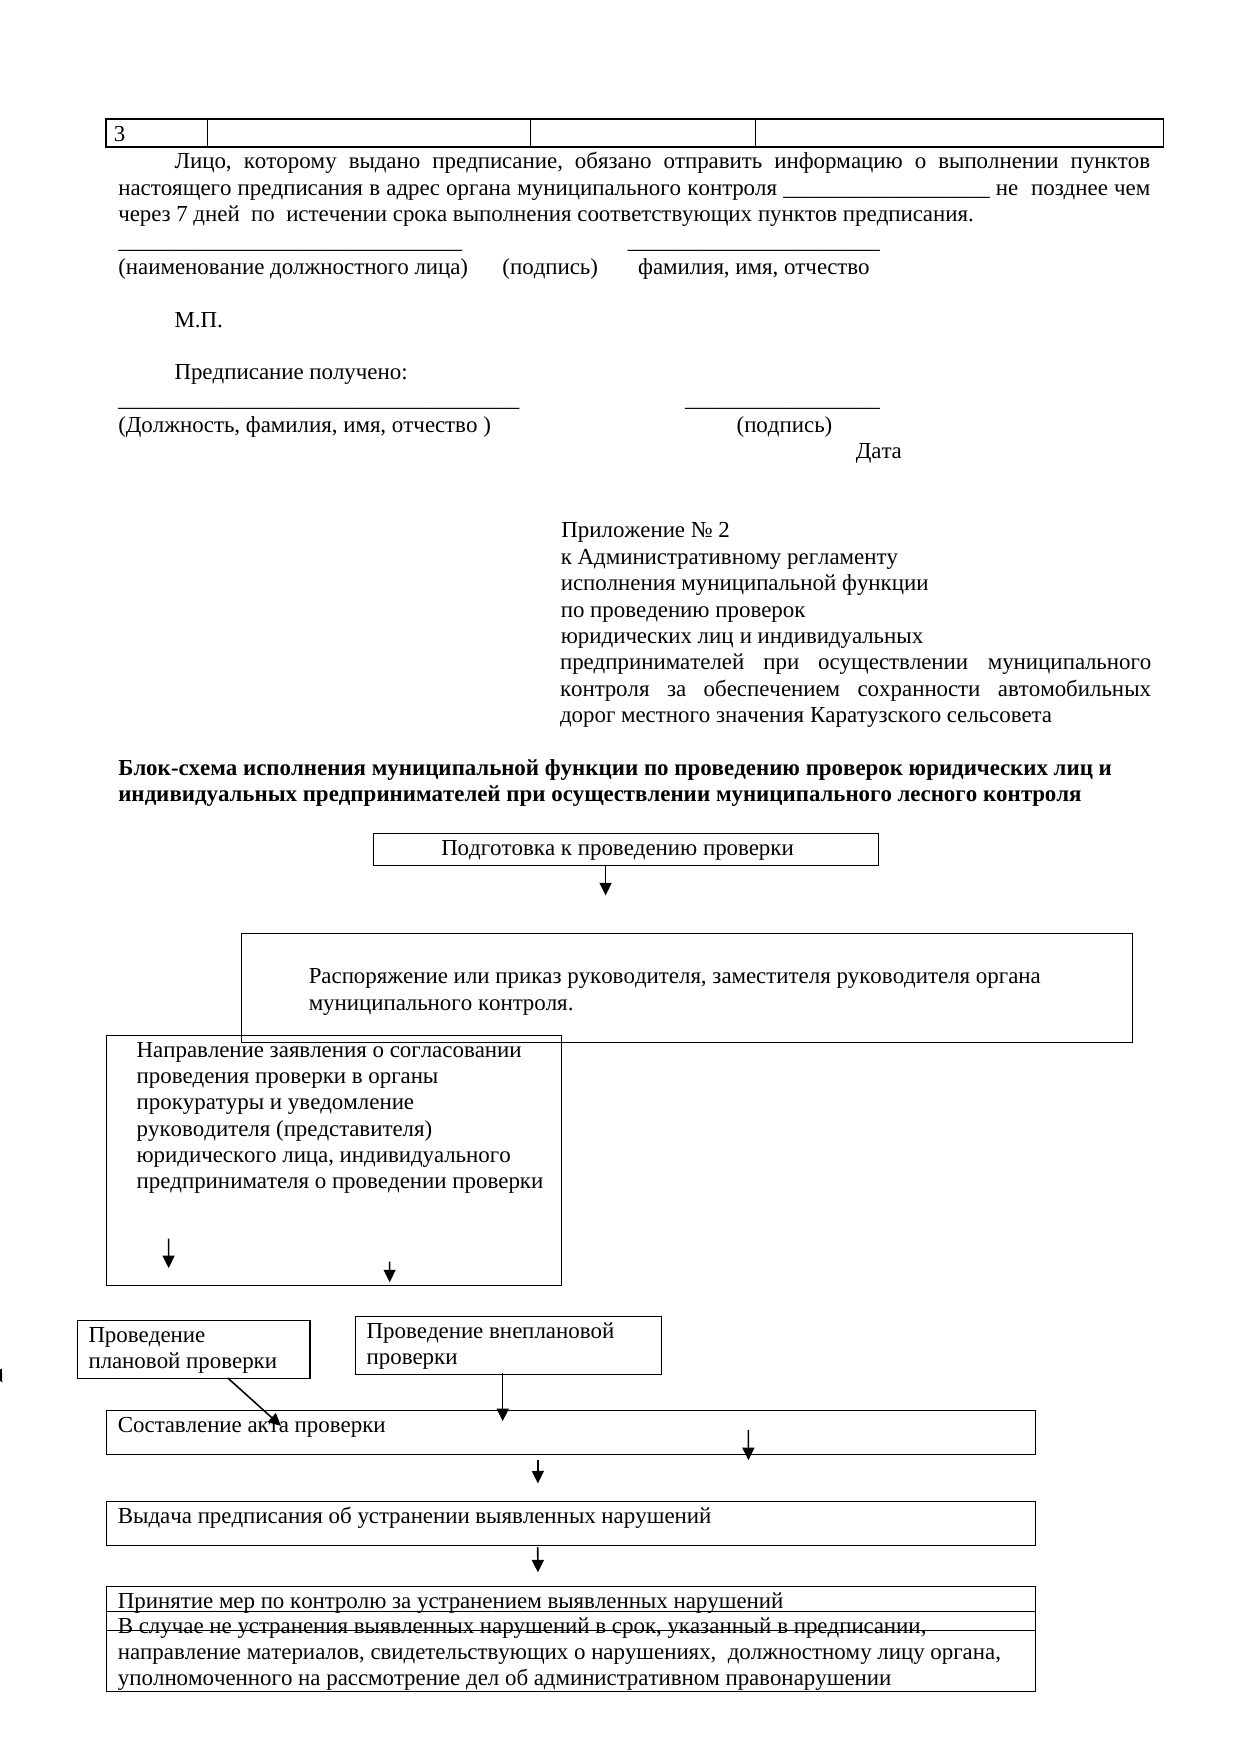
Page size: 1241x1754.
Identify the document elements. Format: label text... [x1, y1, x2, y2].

text Блок-схема исполнения муниципальной функции по проведению проверок юридических лиц и индивидуальных предпринимателей при осуществлении муниципального лесного контроля [118, 754, 1152, 806]
text к Административному регламенту [561, 543, 1152, 569]
table_cell 3 [107, 120, 207, 146]
table_header Распоряжение или приказ руководителя, заместителя руководителя органа муниципального контроля. [242, 934, 1132, 1042]
text ___________________________________ _________________ [118, 385, 1152, 411]
table_cell [756, 120, 1163, 146]
text предпринимателей при осуществлении муниципального контроля за обеспечением сохранности автомобильных дорог местного значения Каратузского сельсовета [560, 648, 1152, 727]
table_cell [208, 120, 530, 146]
text Лицо, которому выдано предписание, обязано отправить информацию о выполнении пунктов настоящего предписания в адрес органа муниципального контроля __________________ не позднее чем через 7 дней по истечении срока выполнения соответствующих пунктов предписания. [118, 148, 1152, 227]
table_header Составление акта проверки [107, 1411, 1035, 1454]
table_header Проведение плановой проверки [78, 1321, 309, 1378]
text (наименование должностного лица) (подпись) фамилия, имя, отчество [118, 253, 1152, 279]
text ______________________________ ______________________ [118, 227, 1152, 253]
table_header Проведение внеплановой проверки [356, 1317, 661, 1374]
table_header Принятие мер по контролю за устранением выявленных нарушений [107, 1587, 1035, 1611]
table_header Выдача предписания об устранении выявленных нарушений [107, 1502, 1035, 1544]
text по проведению проверок [561, 596, 1152, 622]
table_header Направление заявления о согласовании проведения проверки в органы прокуратуры и уведомление руководителя (представителя) юридического лица, индивидуального предпринимателя о проведении проверки [107, 1036, 561, 1285]
table_header Подготовка к проведению проверки [374, 834, 878, 865]
text М.П. [118, 306, 1152, 332]
text юридических лиц и индивидуальных [487, 622, 1152, 648]
text Предписание получено: [118, 358, 1152, 385]
text Дата [782, 437, 1152, 464]
text исполнения муниципальной функции [561, 569, 1152, 596]
text Приложение № 2 [118, 517, 1152, 543]
table_cell [531, 120, 755, 146]
text (Должность, фамилия, имя, отчество ) (подпись) [118, 411, 1152, 437]
table_header В случае не устранения выявленных нарушений в срок, указанный в предписании, направление материалов, свидетельствующих о нарушениях, должностному лицу органа, уполномоченного на рассмотрение дел об административном правонарушении [107, 1612, 1035, 1691]
